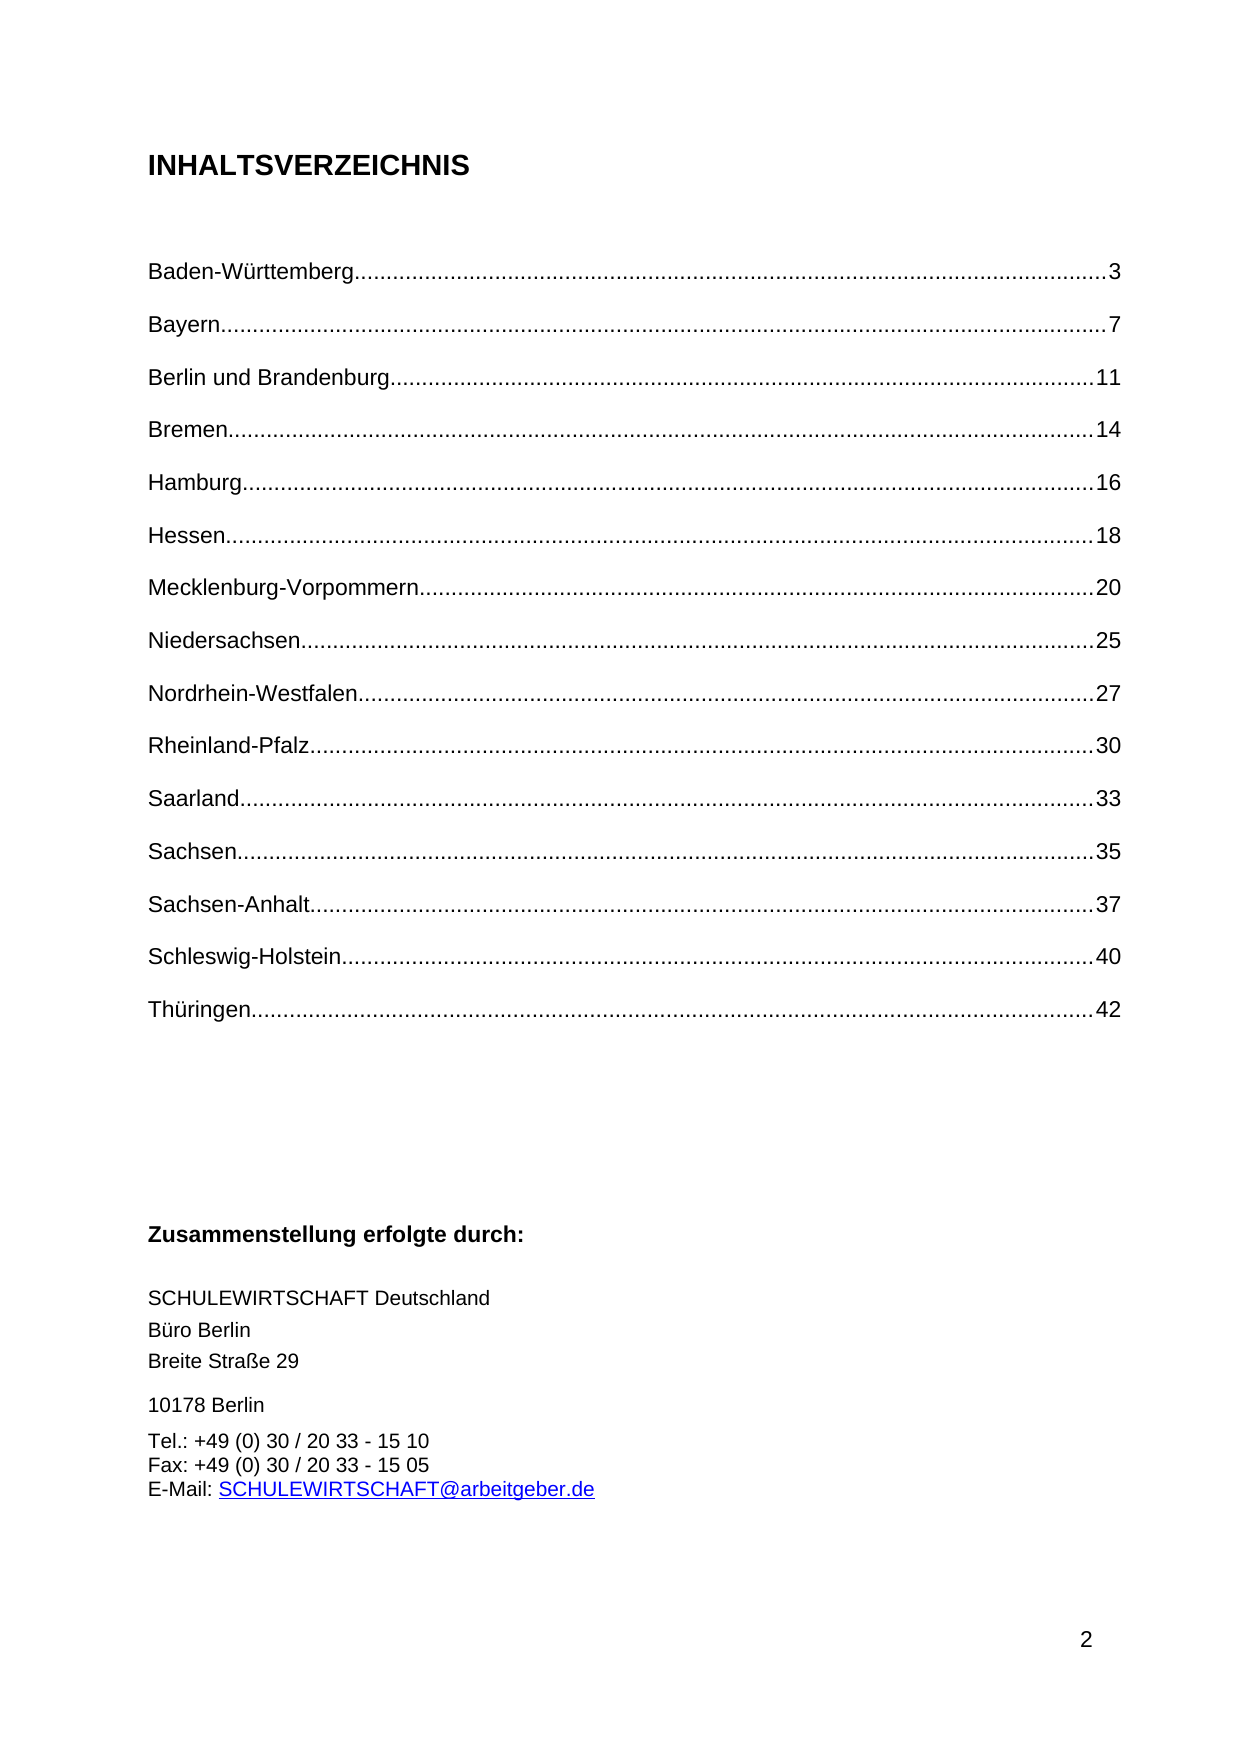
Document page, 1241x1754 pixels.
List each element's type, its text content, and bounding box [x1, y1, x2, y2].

text Fax: +49 (0) 30 / 20 33 - 15 05 [148, 1453, 1092, 1477]
text Thüringen 42 [148, 996, 1092, 1022]
text Nordrhein-Westfalen 27 [148, 680, 1092, 706]
text Saarland 33 [148, 785, 1092, 812]
text Tel.: +49 (0) 30 / 20 33 - 15 10 [148, 1429, 1092, 1453]
text Büro Berlin [148, 1310, 1092, 1341]
text Breite Straße 29 [148, 1341, 1092, 1373]
text SCHULEWIRTSCHAFT Deutschland [148, 1279, 1092, 1310]
text Sachsen-Anhalt 37 [148, 891, 1092, 917]
text Berlin und Brandenburg 11 [148, 363, 1092, 390]
text Baden-Württemberg 3 [148, 258, 1092, 284]
text Hamburg 16 [148, 469, 1092, 495]
text INHALTSVERZEICHNIS [148, 148, 1092, 181]
text Hessen 18 [148, 522, 1092, 548]
text Rheinland-Pfalz 30 [148, 732, 1092, 759]
text Bayern 7 [148, 311, 1092, 337]
text Niedersachsen 25 [148, 627, 1092, 653]
text Bremen 14 [148, 416, 1092, 443]
text Mecklenburg-Vorpommern 20 [148, 574, 1092, 601]
text Zusammenstellung erfolgte durch: [148, 1216, 1092, 1248]
text Sachsen 35 [148, 838, 1092, 864]
text E-Mail: SCHULEWIRTSCHAFT@arbeitgeber.de [148, 1477, 1092, 1501]
text Schleswig-Holstein 40 [148, 943, 1092, 970]
text 10178 Berlin [148, 1385, 1092, 1416]
